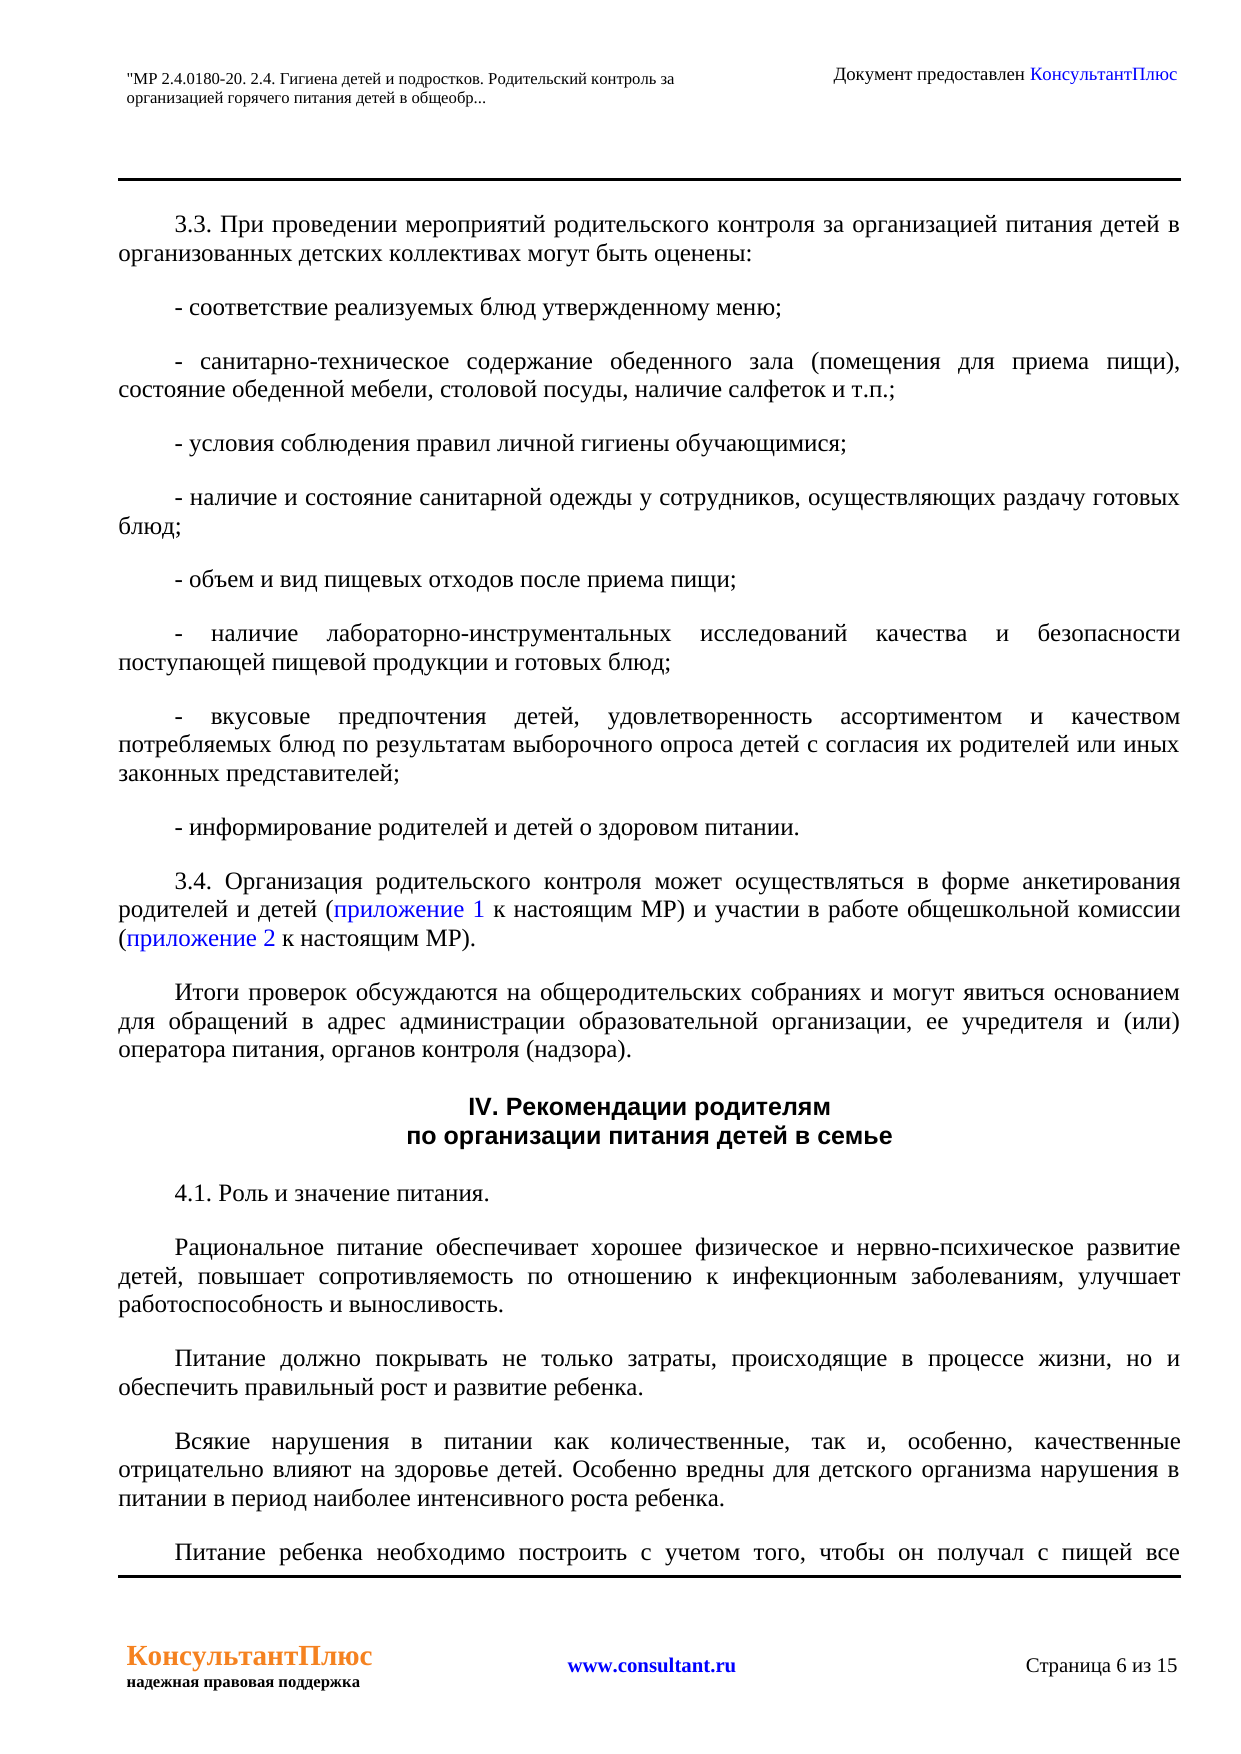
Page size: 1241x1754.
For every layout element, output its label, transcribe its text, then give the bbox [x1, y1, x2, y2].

title по организации питания детей в семье [118, 1121, 1181, 1149]
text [118, 1537, 1181, 1566]
text Итоги проверок обсуждаются на общеродительских собраниях и могут явиться основанием для обращений в адрес администрации образовательной организации, ее учредителя и (или) оператора питания, органов контроля (надзора). [118, 977, 1181, 1063]
text - объем и вид пищевых отходов после приема пищи; [118, 564, 1181, 593]
text - санитарно-техническое содержание обеденного зала (помещения для приема пищи), состояние обеденной мебели, столовой посуды, наличие салфеток и т.п.; [118, 346, 1181, 403]
text - наличие лабораторно-инструментальных исследований качества и безопасности поступающей пищевой продукции и готовых блюд; [118, 618, 1181, 676]
text - наличие и состояние санитарной одежды у сотрудников, осуществляющих раздачу готовых блюд; [118, 482, 1181, 539]
text Питание должно покрывать не только затраты, происходящие в процессе жизни, но и обеспечить правильный рост и развитие ребенка. [118, 1343, 1181, 1401]
text - вкусовые предпочтения детей, удовлетворенность ассортиментом и качеством потребляемых блюд по результатам выборочного опроса детей с согласия их родителей или иных законных представителей; [118, 701, 1181, 787]
text 3.4. Организация родительского контроля может осуществляться в форме анкетирования родителей и детей (приложение 1 к настоящим МР) и участии в работе общешкольной комиссии (приложение 2 к настоящим МР). [118, 866, 1181, 952]
text - информирование родителей и детей о здоровом питании. [118, 812, 1181, 841]
text - соответствие реализуемых блюд утвержденному меню; [118, 292, 1181, 321]
text - условия соблюдения правил личной гигиены обучающимися; [118, 428, 1181, 457]
title IV. Рекомендации родителям [118, 1092, 1181, 1121]
text Рациональное питание обеспечивает хорошее физическое и нервно-психическое развитие детей, повышает сопротивляемость по отношению к инфекционным заболеваниям, улучшает работоспособность и выносливость. [118, 1232, 1181, 1318]
text 4.1. Роль и значение питания. [118, 1178, 1181, 1207]
text Всякие нарушения в питании как количественные, так и, особенно, качественные отрицательно влияют на здоровье детей. Особенно вредны для детского организма нарушения в питании в период наиболее интенсивного роста ребенка. [118, 1426, 1181, 1512]
text 3.3. При проведении мероприятий родительского контроля за организацией питания детей в организованных детских коллективах могут быть оценены: [118, 209, 1181, 267]
